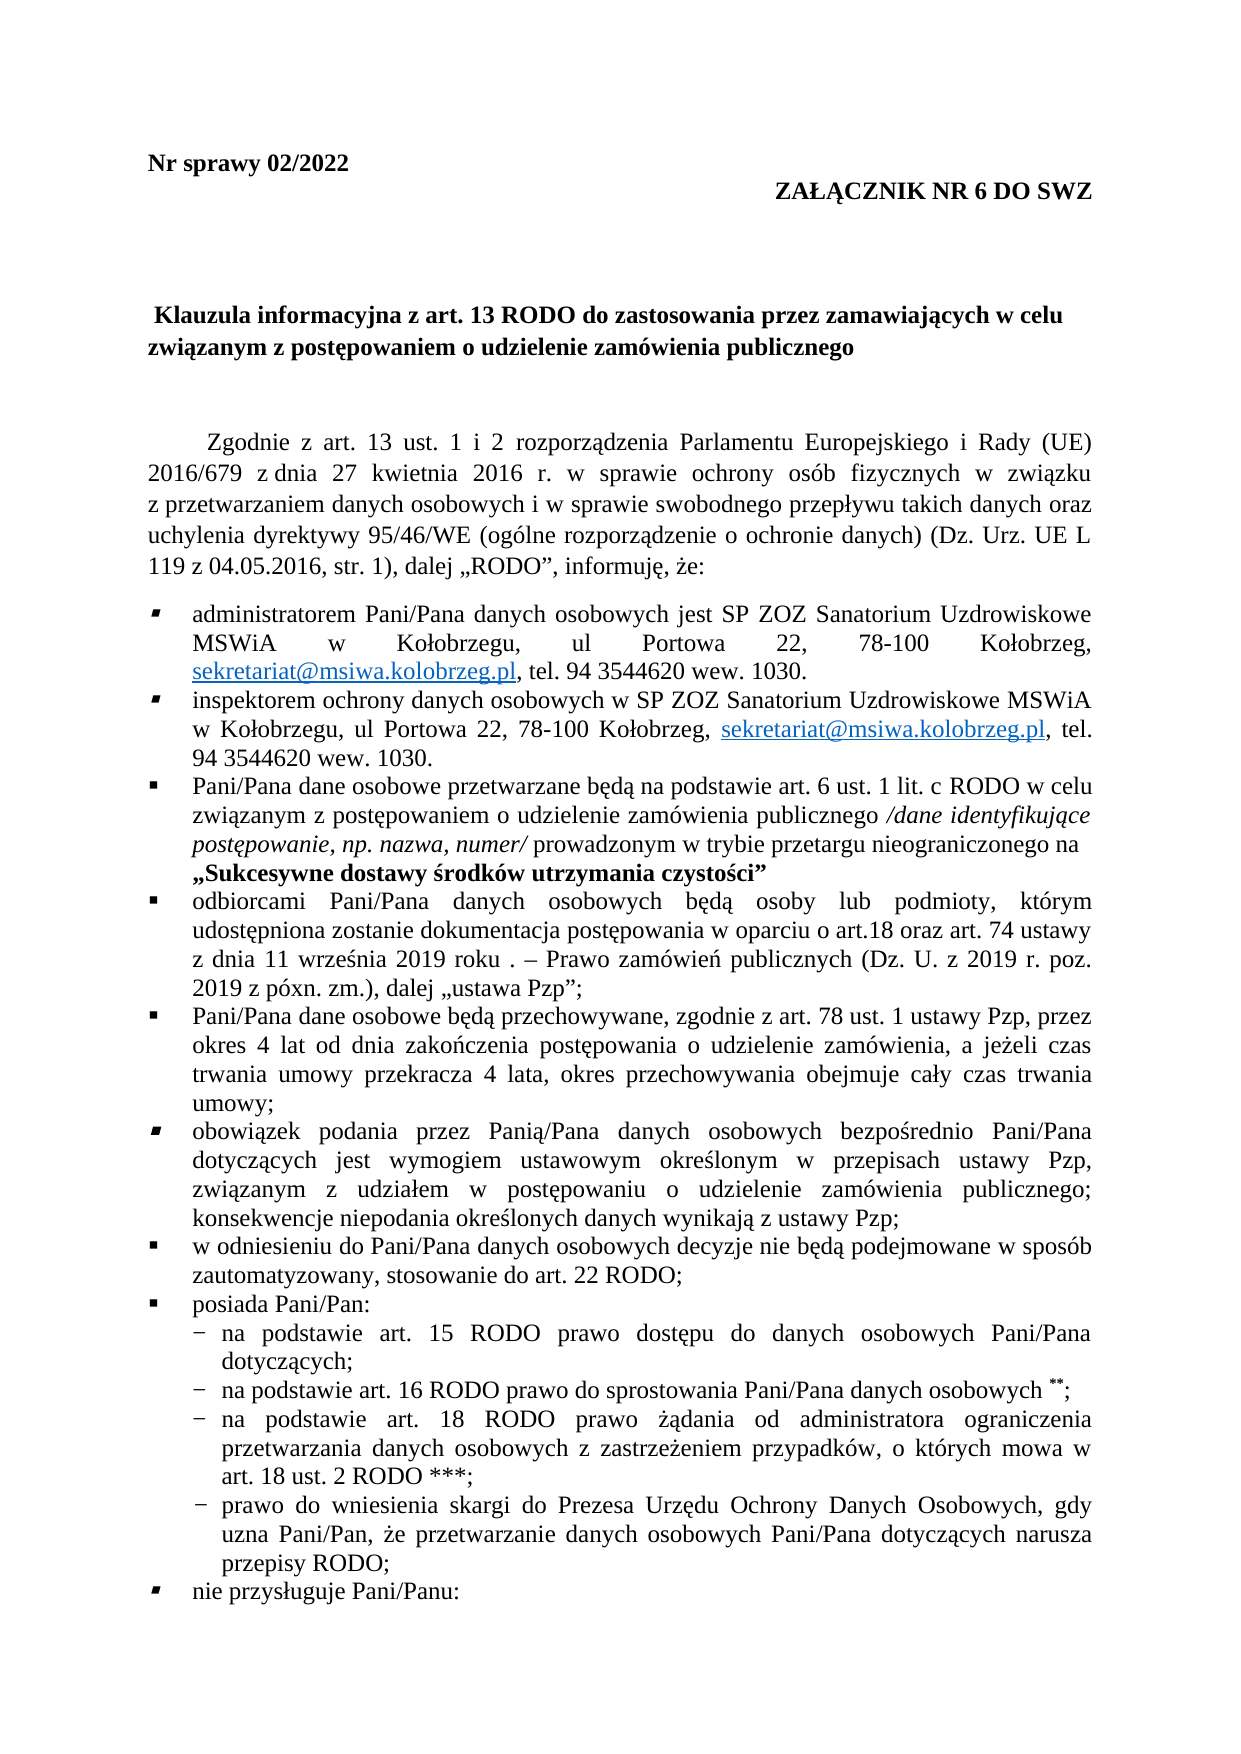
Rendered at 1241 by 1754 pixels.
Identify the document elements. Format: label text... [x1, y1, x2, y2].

list obowiązek podania przez Panią/Pana danych osobowych bezpośrednio Pani/Pana dotyczących jest wymogiem ustawowym określonym w przepisach ustawy Pzp, związanym z udziałem w postępowaniu o udzielenie zamówienia publicznego; konsekwencje niepodania określonych danych wynikają z ustawy Pzp; [148, 1116, 1093, 1231]
text Nr sprawy 02/2022 [148, 148, 1093, 176]
list administratorem Pani/Pana danych osobowych jest SP ZOZ Sanatorium Uzdrowiskowe MSWiA w Kołobrzegu, ul Portowa 22, 78-100 Kołobrzeg, sekretariat@msiwa.kolobrzeg.pl, tel. 94 3544620 wew. 1030. [148, 599, 1093, 685]
list inspektorem ochrony danych osobowych w SP ZOZ Sanatorium Uzdrowiskowe MSWiA w Kołobrzegu, ul Portowa 22, 78-100 Kołobrzeg, sekretariat@msiwa.kolobrzeg.pl, tel. 94 3544620 wew. 1030. [148, 685, 1093, 771]
list na podstawie art. 18 RODO prawo żądania od administratora ograniczenia przetwarzania danych osobowych z zastrzeżeniem przypadków, o których mowa w art. 18 ust. 2 RODO ***; [192, 1404, 1093, 1490]
list w odniesieniu do Pani/Pana danych osobowych decyzje nie będą podejmowane w sposób zautomatyzowany, stosowanie do art. 22 RODO; [148, 1231, 1093, 1289]
list prawo do wniesienia skargi do Prezesa Urzędu Ochrony Danych Osobowych, gdy uzna Pani/Pan, że przetwarzanie danych osobowych Pani/Pana dotyczących narusza przepisy RODO; [192, 1490, 1093, 1576]
list na podstawie art. 16 RODO prawo do sprostowania Pani/Pana danych osobowych **; [192, 1375, 1093, 1404]
list posiada Pani/Pan: [148, 1289, 1093, 1318]
text ZAŁĄCZNIK NR 6 DO SWZ [148, 176, 1093, 205]
text „Sukcesywne dostawy środków utrzymania czystości” [192, 858, 1093, 886]
list na podstawie art. 15 RODO prawo dostępu do danych osobowych Pani/Pana dotyczących; [192, 1318, 1093, 1375]
list odbiorcami Pani/Pana danych osobowych będą osoby lub podmioty, którym udostępniona zostanie dokumentacja postępowania w oparciu o art.18 oraz art. 74 ustawy z dnia 11 września 2019 roku . – Prawo zamówień publicznych (Dz. U. z 2019 r. poz. 2019 z póxn. zm.), dalej „ustawa Pzp”; [148, 886, 1093, 1001]
text Zgodnie z art. 13 ust. 1 i 2 rozporządzenia Parlamentu Europejskiego i Rady (UE) 2016/679 z dnia 27 kwietnia 2016 r. w sprawie ochrony osób fizycznych w związku z przetwarzaniem danych osobowych i w sprawie swobodnego przepływu takich danych oraz uchylenia dyrektywy 95/46/WE (ogólne rozporządzenie o ochronie danych) (Dz. Urz. UE L 119 z 04.05.2016, str. 1), dalej „RODO”, informuję, że: [148, 427, 1093, 580]
list Pani/Pana dane osobowe będą przechowywane, zgodnie z art. 78 ust. 1 ustawy Pzp, przez okres 4 lat od dnia zakończenia postępowania o udzielenie zamówienia, a jeżeli czas trwania umowy przekracza 4 lata, okres przechowywania obejmuje cały czas trwania umowy; [148, 1001, 1093, 1116]
list nie przysługuje Pani/Panu: [148, 1576, 1093, 1605]
list Pani/Pana dane osobowe przetwarzane będą na podstawie art. 6 ust. 1 lit. c RODO w celu związanym z postępowaniem o udzielenie zamówienia publicznego /dane identyfikujące postępowanie, np. nazwa, numer/ prowadzonym w trybie przetargu nieograniczonego na [148, 771, 1093, 858]
text Klauzula informacyjna z art. 13 RODO do zastosowania przez zamawiających w celu związanym z postępowaniem o udzielenie zamówienia publicznego [148, 301, 1093, 360]
